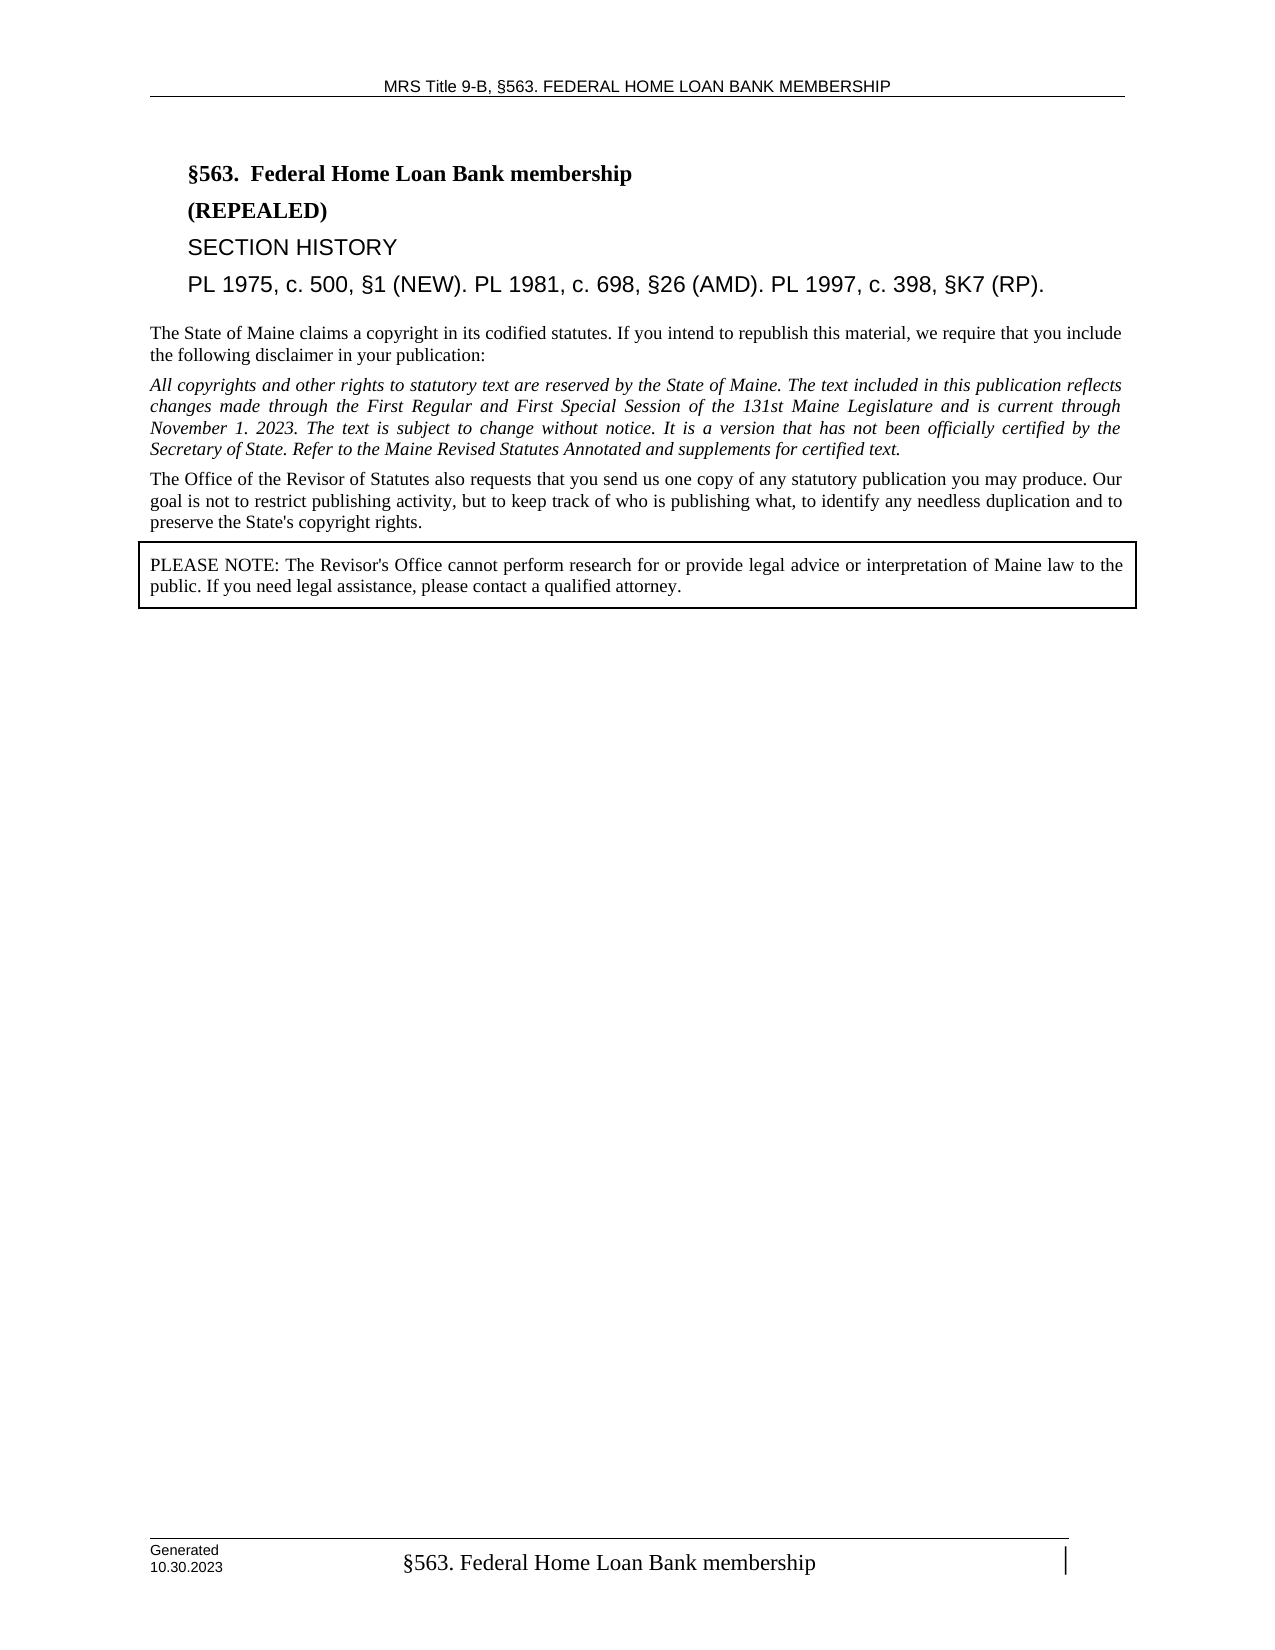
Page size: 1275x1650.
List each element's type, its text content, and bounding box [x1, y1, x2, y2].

text The Office of the Revisor of Statutes also requests that you send us one copy of any statutory publication you may produce. Our goal is not to restrict publishing activity, but to keep track of who is publishing what, to identify any needless duplication and to preserve the State's copyright rights. [150, 468, 1125, 533]
text (REPEALED) [187, 197, 1125, 223]
text The State of Maine claims a copyright in its codified statutes. If you intend to republish this material, we require that you include the following disclaimer in your publication: [150, 322, 1125, 365]
text SECTION HISTORY [187, 234, 1125, 260]
text §563. Federal Home Loan Bank membership [187, 160, 1125, 187]
text PL 1975, c. 500, §1 (NEW). PL 1981, c. 698, §26 (AMD). PL 1997, c. 398, §K7 (RP). [187, 271, 1125, 297]
text PLEASE NOTE: The Revisor's Office cannot perform research for or provide legal advice or interpretation of Maine law to the public. If you need legal assistance, please contact a qualified attorney. [140, 543, 1135, 607]
text All copyrights and other rights to statutory text are reserved by the State of Maine. The text included in this publication reflects changes made through the First Regular and First Special Session of the 131st Maine Legislature and is current through November 1. 2023 . The text is subject to change without notice. It is a version that has not been officially certified by the Secretary of State. Refer to the Maine Revised Statutes Annotated and supplements for certified text. [150, 373, 1125, 460]
